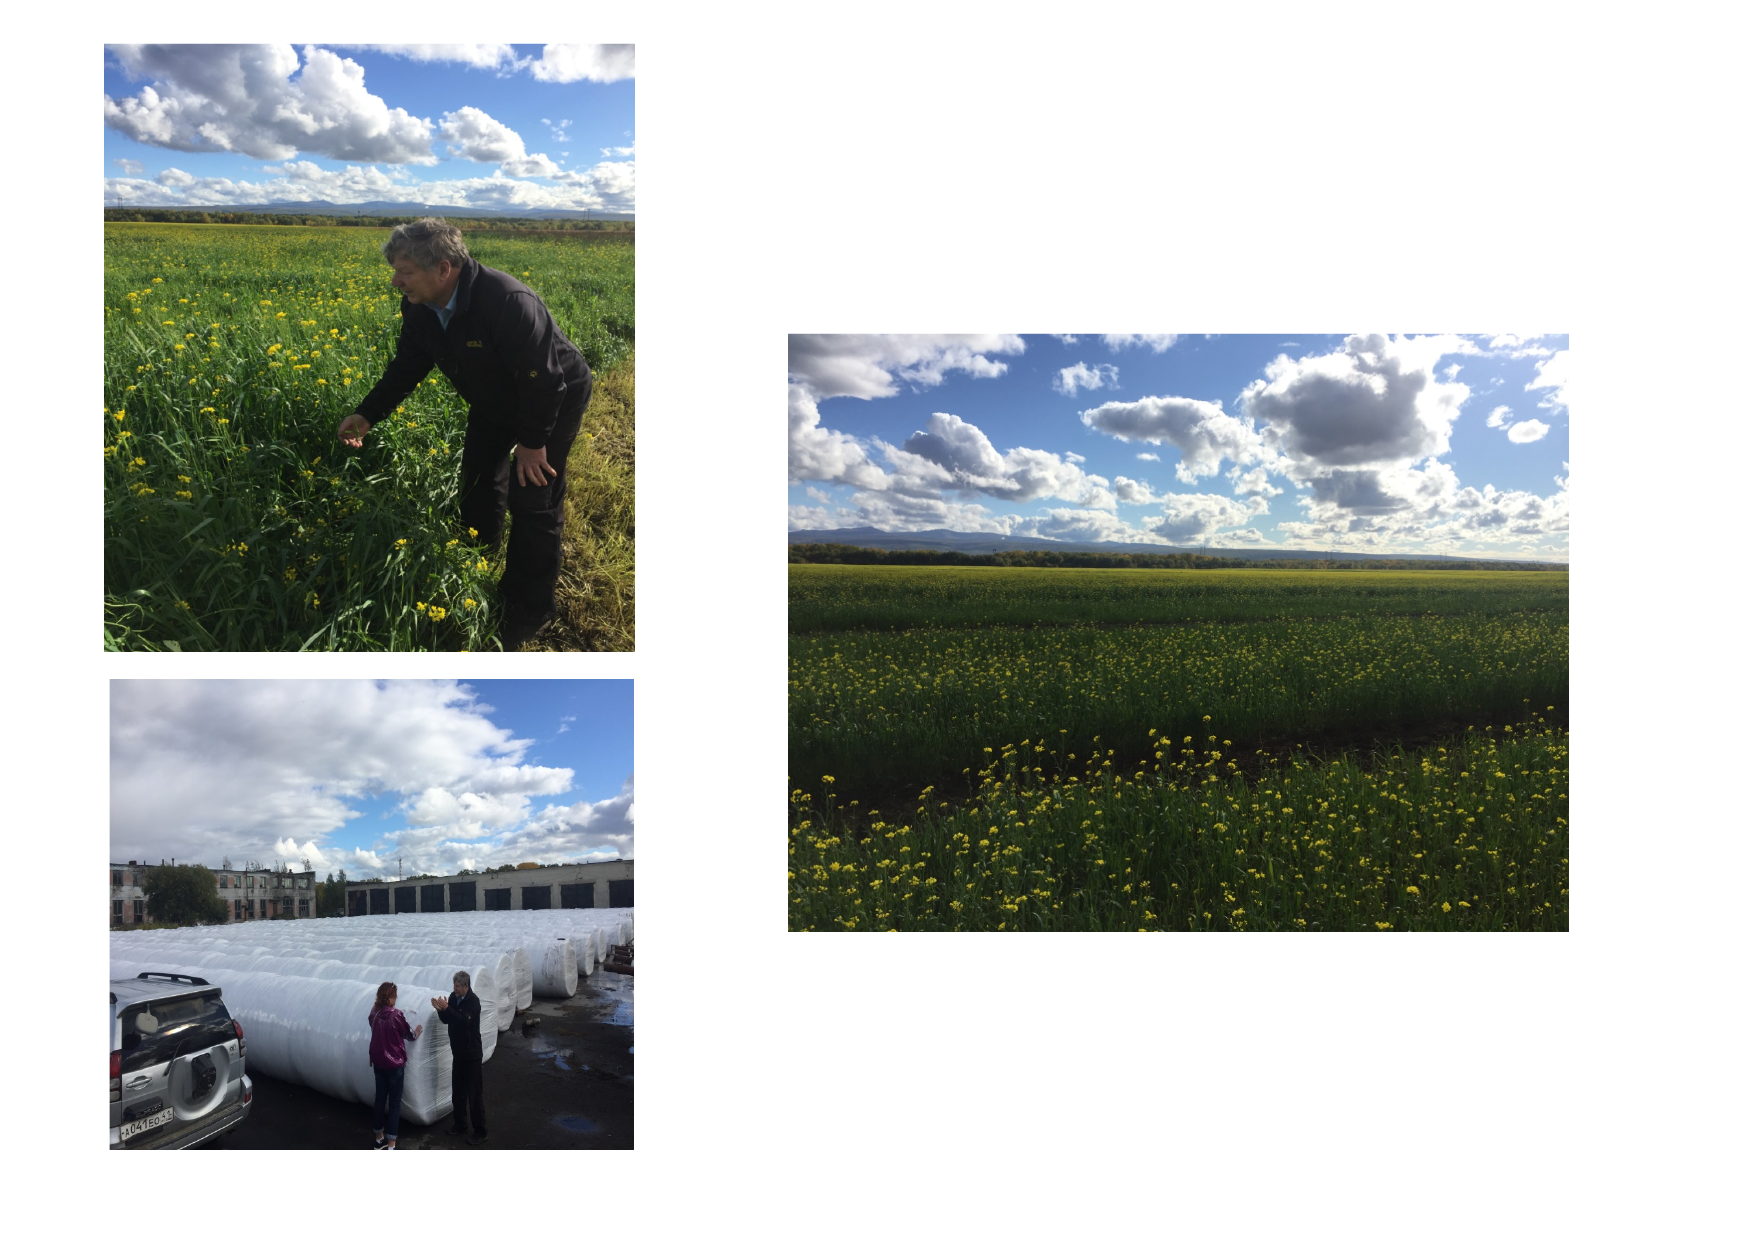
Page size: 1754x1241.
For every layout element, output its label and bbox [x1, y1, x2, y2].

picture [789, 334, 1569, 932]
picture [109, 679, 634, 1150]
picture [104, 44, 635, 652]
